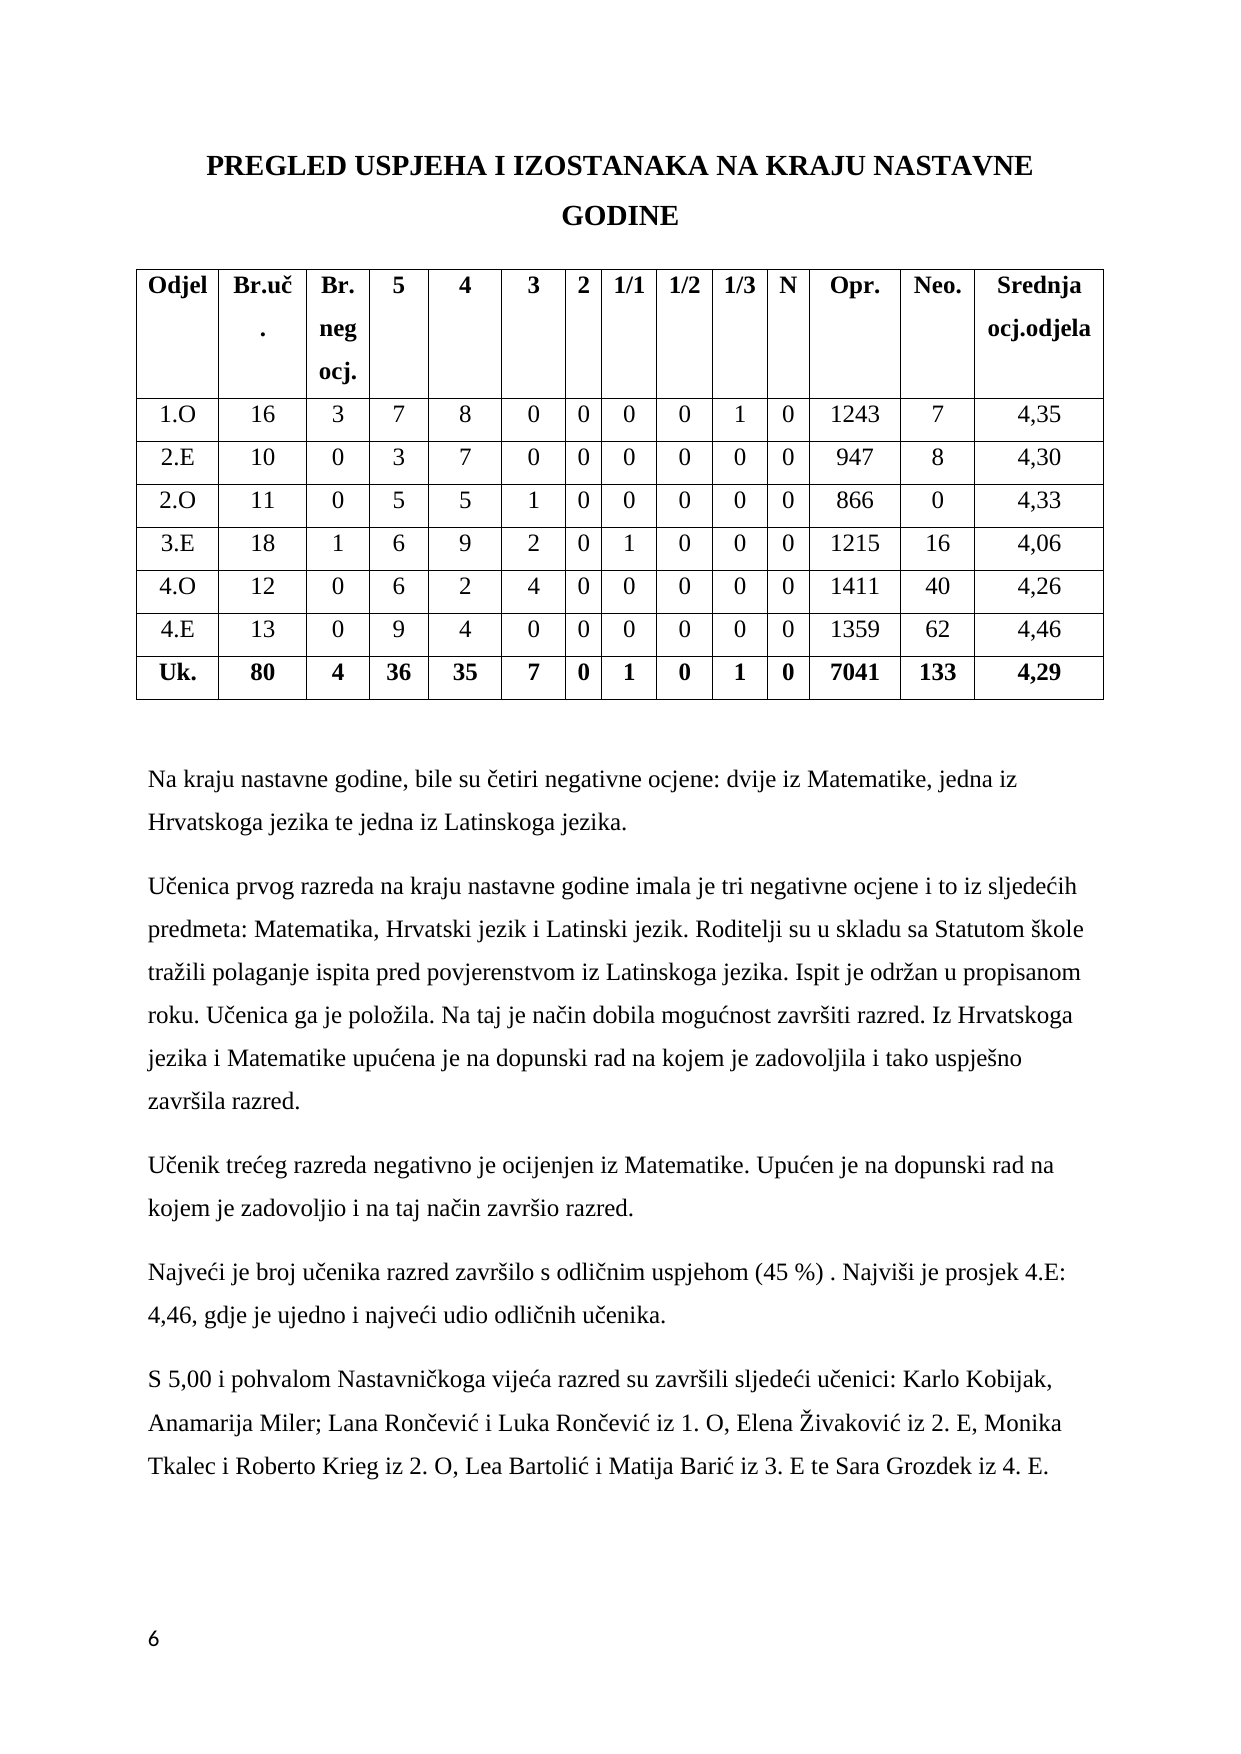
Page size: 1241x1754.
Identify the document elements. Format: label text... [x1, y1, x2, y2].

table_cell 11 [219, 485, 306, 527]
table_cell 0 [657, 571, 712, 613]
table_cell 0 [768, 614, 809, 656]
table_cell 4.E [137, 614, 218, 656]
table_cell 0 [602, 571, 656, 613]
table_cell 0 [768, 442, 809, 484]
table_header 1/1 [602, 270, 656, 398]
table_cell 0 [307, 442, 369, 484]
table_cell 4,46 [975, 614, 1103, 656]
table_cell 0 [713, 614, 767, 656]
table_cell 9 [429, 528, 501, 570]
table_cell 2 [502, 528, 565, 570]
table_cell 0 [657, 528, 712, 570]
table_cell 1 [307, 528, 369, 570]
text PREGLED USPJEHA I IZOSTANAKA NA KRAJU NASTAVNE GODINE [148, 148, 1093, 231]
table_cell 133 [901, 657, 974, 699]
table_cell 6 [370, 571, 428, 613]
table_cell 0 [566, 442, 601, 484]
table_cell 0 [602, 442, 656, 484]
table_header N [768, 270, 809, 398]
table_header 2 [566, 270, 601, 398]
table_cell 1 [713, 657, 767, 699]
table_cell 0 [768, 485, 809, 527]
table_cell 36 [370, 657, 428, 699]
table_cell 0 [768, 657, 809, 699]
table_cell 0 [602, 485, 656, 527]
table_cell 0 [307, 614, 369, 656]
table_cell 7 [502, 657, 565, 699]
table_cell 13 [219, 614, 306, 656]
table_cell 80 [219, 657, 306, 699]
table_header Opr. [810, 270, 900, 398]
table_cell 16 [901, 528, 974, 570]
table_cell 866 [810, 485, 900, 527]
table_cell 0 [657, 614, 712, 656]
table_cell 0 [713, 571, 767, 613]
table_cell 2.E [137, 442, 218, 484]
table_cell 1243 [810, 399, 900, 441]
table_cell 4,30 [975, 442, 1103, 484]
table_cell 8 [429, 399, 501, 441]
table_cell 947 [810, 442, 900, 484]
table_cell 0 [566, 485, 601, 527]
table_cell 18 [219, 528, 306, 570]
table_cell 62 [901, 614, 974, 656]
table_cell 4,33 [975, 485, 1103, 527]
table_cell 0 [602, 614, 656, 656]
table_cell 16 [219, 399, 306, 441]
text Na kraju nastavne godine, bile su četiri negativne ocjene: dvije iz Matematike, jedna iz Hrvatskoga jezika te jedna iz Latinskoga jezika. [148, 764, 1093, 836]
table_header 1/3 [713, 270, 767, 398]
table_cell 3 [370, 442, 428, 484]
table_cell 0 [657, 442, 712, 484]
table_cell 12 [219, 571, 306, 613]
table_cell 0 [713, 442, 767, 484]
table_cell 9 [370, 614, 428, 656]
table_cell 0 [566, 571, 601, 613]
table_cell 1 [602, 657, 656, 699]
table_cell 1 [713, 399, 767, 441]
text Najveći je broj učenika razred završilo s odličnim uspjehom (45 %) . Najviši je prosjek 4.E: 4,46, gdje je ujedno i najveći udio odličnih učenika. [148, 1257, 1093, 1329]
table_cell 0 [768, 528, 809, 570]
text Učenica prvog razreda na kraju nastavne godine imala je tri negativne ocjene i to iz sljedećih predmeta: Matematika, Hrvatski jezik i Latinski jezik. Roditelji su u skladu sa Statutom škole tražili polaganje ispita pred povjerenstvom iz Latinskoga jezika. Ispit je održan u propisanom roku. Učenica ga je položila. Na taj je način dobila mogućnost završiti razred. Iz Hrvatskoga jezika i Matematike upućena je na dopunski rad na kojem je zadovoljila i tako uspješno završila razred. [148, 871, 1093, 1115]
table_cell 8 [901, 442, 974, 484]
table_header 1/2 [657, 270, 712, 398]
table_header 5 [370, 270, 428, 398]
table_cell 0 [566, 614, 601, 656]
table_cell 7 [370, 399, 428, 441]
table_cell 0 [713, 528, 767, 570]
table_cell 0 [307, 571, 369, 613]
table_header Neo. [901, 270, 974, 398]
table_cell 7 [901, 399, 974, 441]
table_cell 3 [307, 399, 369, 441]
table_header 4 [429, 270, 501, 398]
text S 5,00 i pohvalom Nastavničkoga vijeća razred su završili sljedeći učenici: Karlo Kobijak, Anamarija Miler; Lana Rončević i Luka Rončević iz 1. O, Elena Živaković iz 2. E, Monika Tkalec i Roberto Krieg iz 2. O, Lea Bartolić i Matija Barić iz 3. E te Sara Grozdek iz 4. E. [148, 1364, 1093, 1479]
table_cell 0 [502, 399, 565, 441]
table_cell 4 [307, 657, 369, 699]
table_cell 1 [602, 528, 656, 570]
table_cell 1359 [810, 614, 900, 656]
table_cell 4.O [137, 571, 218, 613]
table_cell 1411 [810, 571, 900, 613]
table_cell 2 [429, 571, 501, 613]
table_cell 35 [429, 657, 501, 699]
table_cell 0 [768, 399, 809, 441]
table_cell 1215 [810, 528, 900, 570]
table_cell 0 [657, 657, 712, 699]
table_header Odjel [137, 270, 218, 398]
table_cell 4,26 [975, 571, 1103, 613]
table_cell 4,35 [975, 399, 1103, 441]
table_header Srednja ocj.odjela [975, 270, 1103, 398]
table_cell 4 [502, 571, 565, 613]
table_cell 0 [768, 571, 809, 613]
table_cell 4 [429, 614, 501, 656]
table_cell 40 [901, 571, 974, 613]
table_cell 7041 [810, 657, 900, 699]
table_header Br.negocj. [307, 270, 369, 398]
table_cell 0 [657, 399, 712, 441]
table_cell 5 [370, 485, 428, 527]
table_cell 7 [429, 442, 501, 484]
table_cell 4,06 [975, 528, 1103, 570]
table_cell 3.E [137, 528, 218, 570]
table_cell 0 [901, 485, 974, 527]
table_cell 1 [502, 485, 565, 527]
table_cell 0 [602, 399, 656, 441]
table_cell 0 [713, 485, 767, 527]
table_cell 4,29 [975, 657, 1103, 699]
table_cell 0 [566, 528, 601, 570]
table_cell 0 [566, 657, 601, 699]
table_cell 5 [429, 485, 501, 527]
table_cell 0 [566, 399, 601, 441]
table_cell 1.O [137, 399, 218, 441]
table_cell Uk. [137, 657, 218, 699]
table_cell 0 [502, 442, 565, 484]
table_cell 0 [657, 485, 712, 527]
table_cell 0 [307, 485, 369, 527]
table_cell 2.O [137, 485, 218, 527]
table_cell 0 [502, 614, 565, 656]
table_cell 6 [370, 528, 428, 570]
table_header Br.uč. [219, 270, 306, 398]
table_header 3 [502, 270, 565, 398]
text Učenik trećeg razreda negativno je ocijenjen iz Matematike. Upućen je na dopunski rad na kojem je zadovoljio i na taj način završio razred. [148, 1150, 1093, 1222]
table_cell 10 [219, 442, 306, 484]
